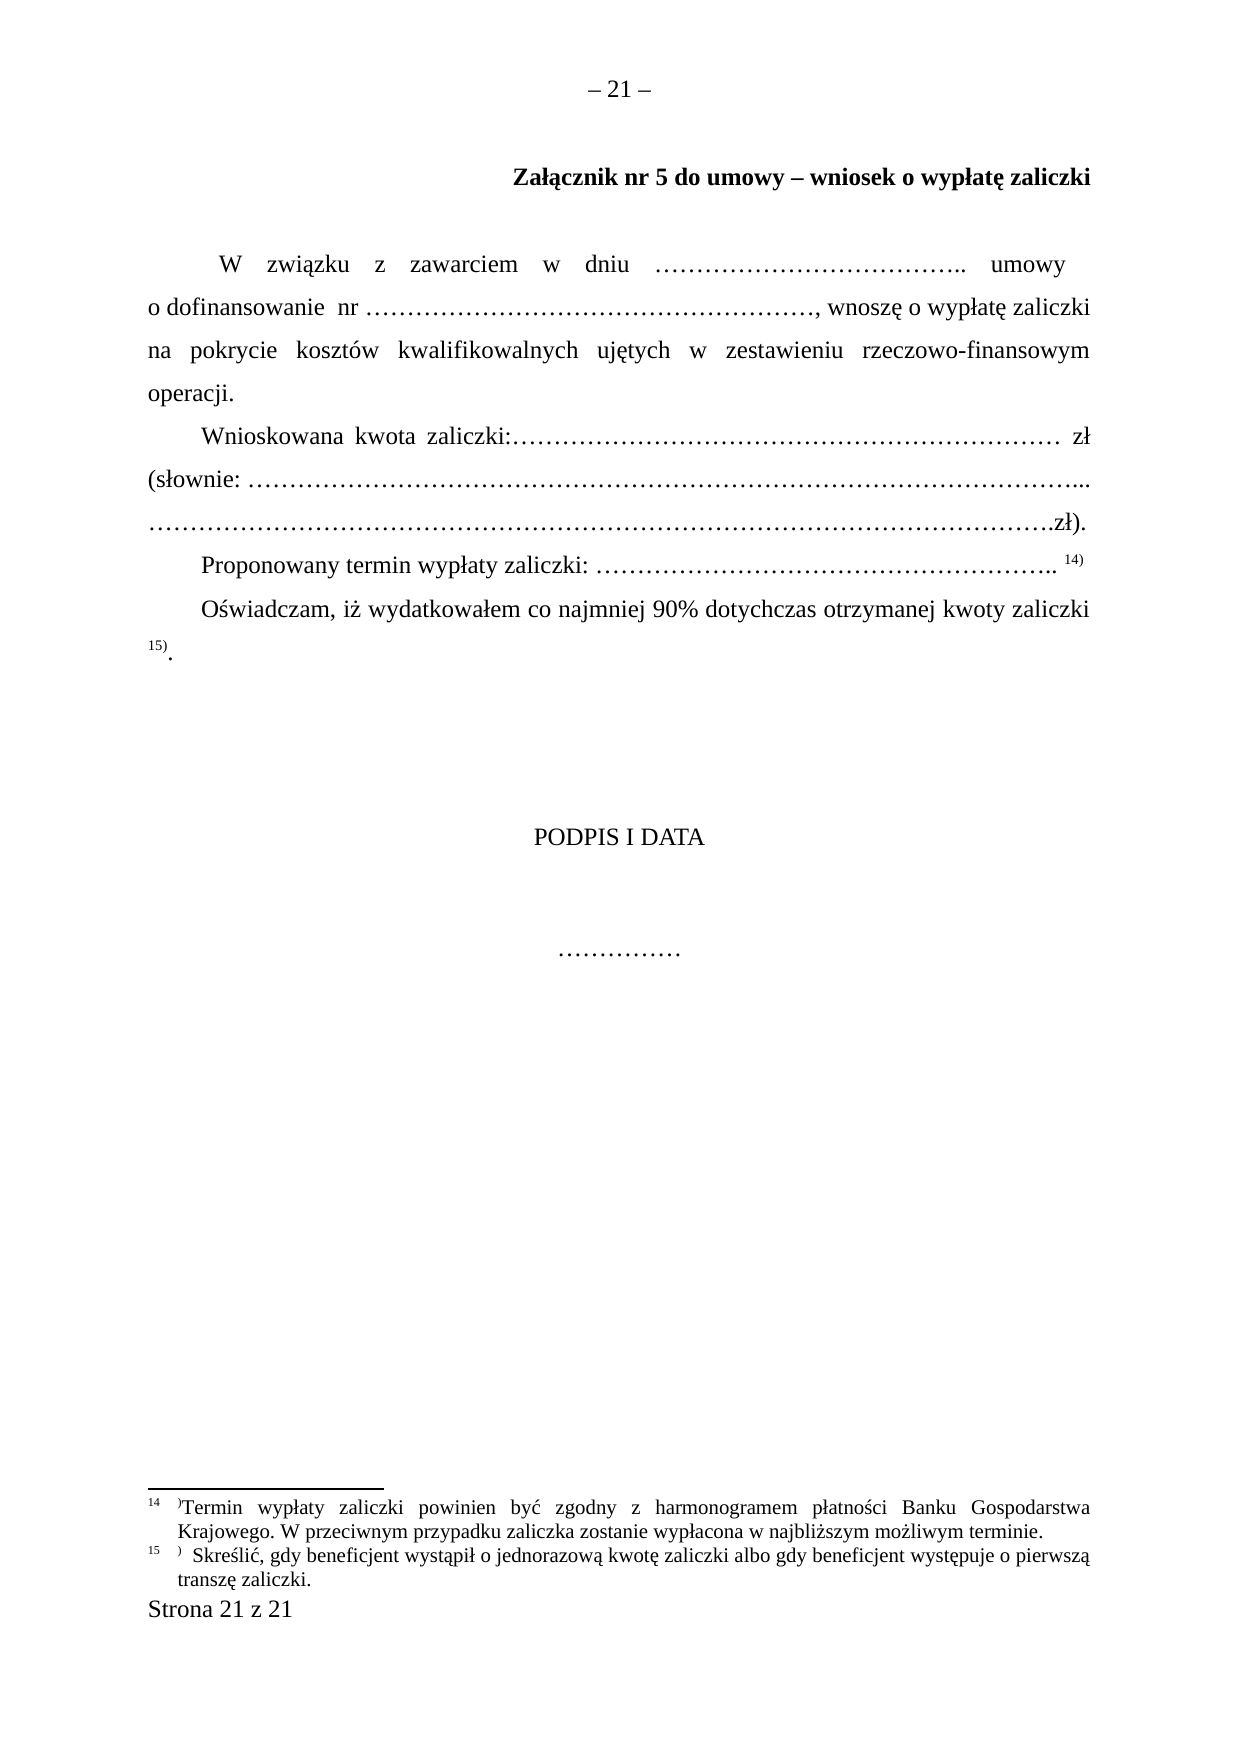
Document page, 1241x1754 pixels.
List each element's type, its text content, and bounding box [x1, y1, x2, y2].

text Oświadczam, iż wydatkowałem co najmniej 90% dotychczas otrzymanej kwoty zaliczki ). [148, 594, 1091, 666]
text W związku z zawarciem w dniu ……………………………….. umowy o dofinansowanie nr ………………………………………………, wnoszę o wypłatę zaliczki na pokrycie kosztów kwalifikowalnych ujętych w zestawieniu rzeczowo-finansowym operacji. [148, 249, 1091, 407]
text Załącznik nr 5 do umowy – wniosek o wypłatę zaliczki [148, 162, 1091, 191]
text …………… [148, 933, 1091, 962]
text Podpis i data [148, 822, 1091, 851]
text ……………………………………………………………………………………………….zł). [148, 507, 1091, 536]
text Wnioskowana kwota zaliczki:………………………………………………………… zł (słownie: ………………………………………………………………………………………... [148, 421, 1091, 493]
text Proponowany termin wypłaty zaliczki: ……………………………………………….. ) [148, 551, 1091, 579]
